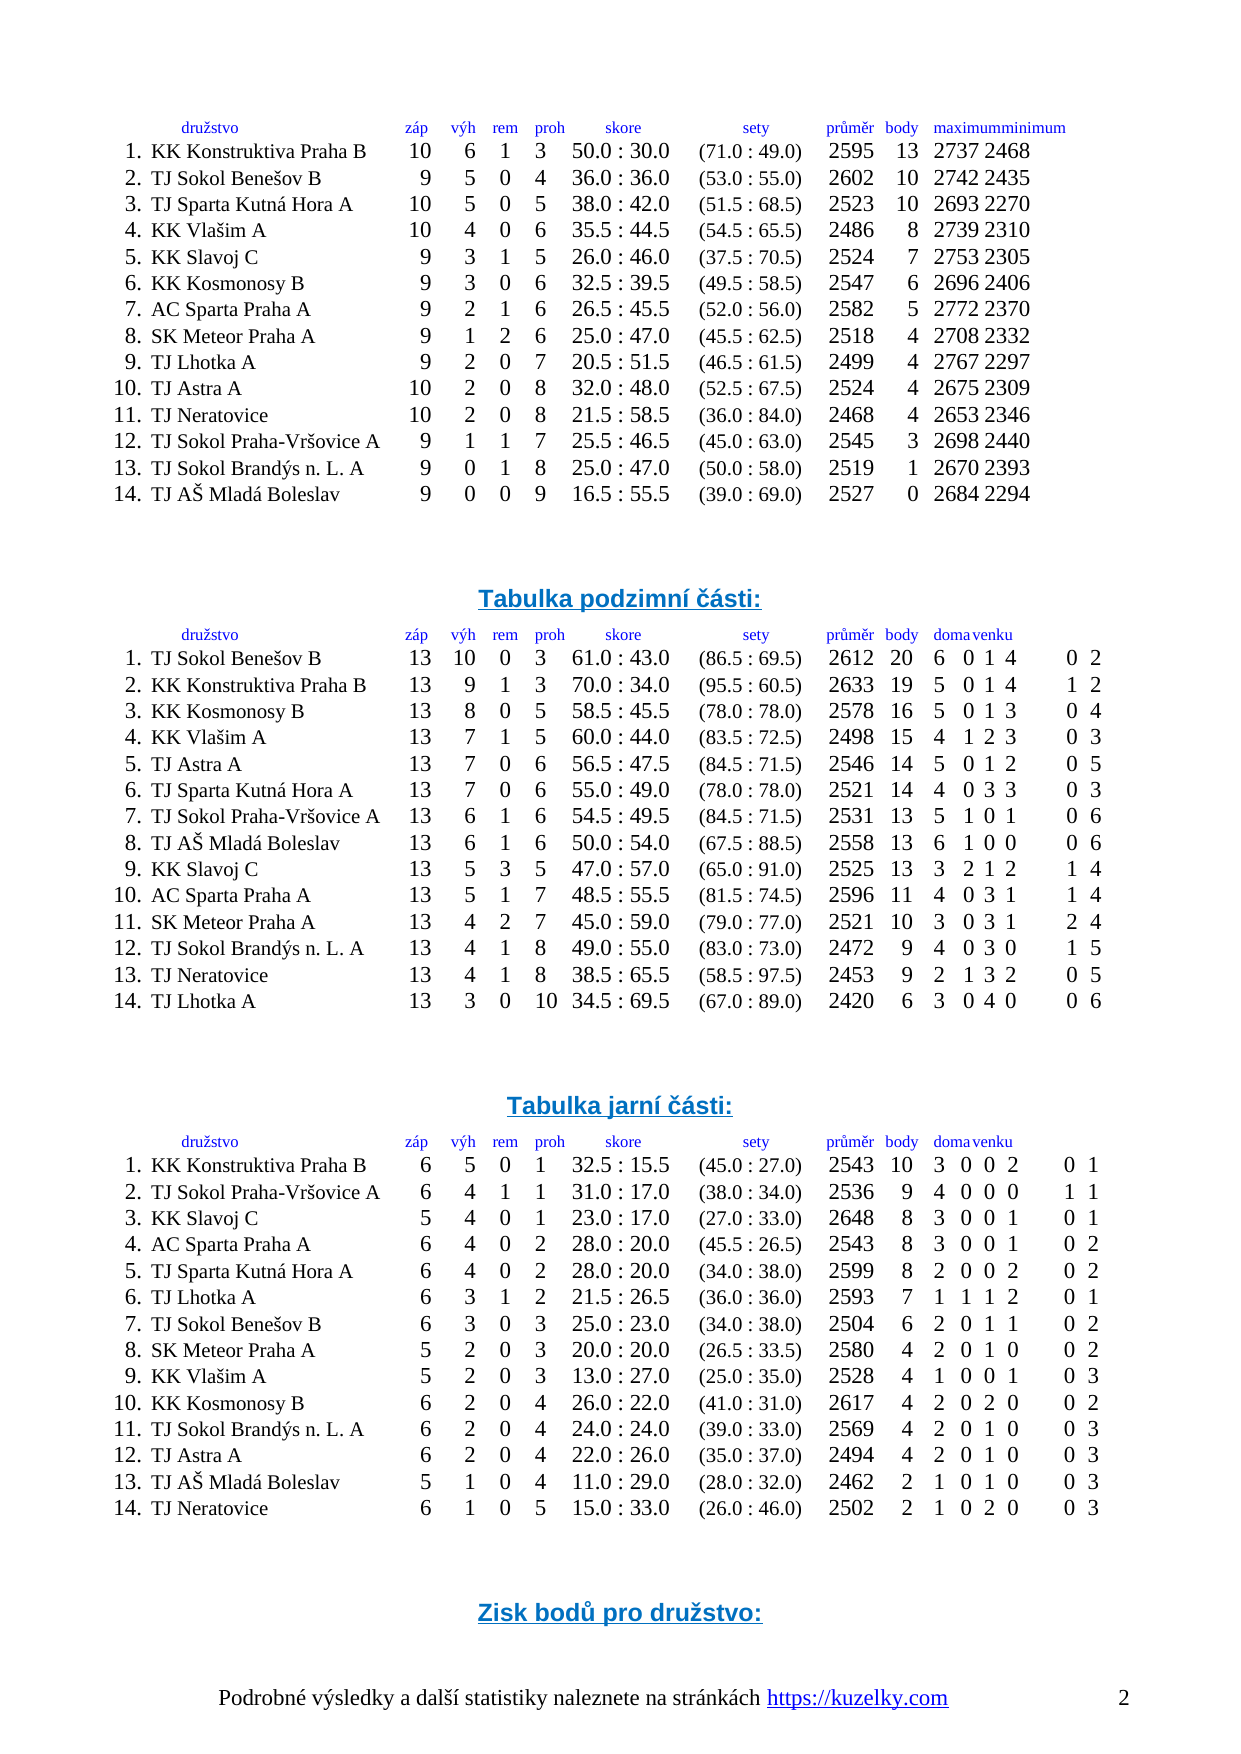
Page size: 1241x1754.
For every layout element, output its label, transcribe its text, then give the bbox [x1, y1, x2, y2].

text 11. SK Meteor Praha A 13 4 2 7 45.0 : 59.0 (79.0 : 77.0) 2521 10 3 0 3 1 2 4 [106, 908, 1134, 934]
text 12. TJ Sokol Praha-Vršovice A 9 1 1 7 25.5 : 46.5 (45.0 : 63.0) 2545 3 2698 2440 [106, 427, 1134, 453]
text družstvo záp výh rem proh skore sety průměr body maximum minimum [106, 118, 1134, 137]
text 10. TJ Astra A 10 2 0 8 32.0 : 48.0 (52.5 : 67.5) 2524 4 2675 2309 [106, 374, 1134, 401]
text 9. KK Slavoj C 13 5 3 5 47.0 : 57.0 (65.0 : 91.0) 2525 13 3 2 1 2 1 4 [106, 855, 1134, 882]
text 7. TJ Sokol Benešov B 6 3 0 3 25.0 : 23.0 (34.0 : 38.0) 2504 6 2 0 1 1 0 2 [106, 1309, 1134, 1336]
text 14. TJ Lhotka A 13 3 0 10 34.5 : 69.5 (67.0 : 89.0) 2420 6 3 0 4 0 0 6 [106, 987, 1134, 1013]
text 6. TJ Sparta Kutná Hora A 13 7 0 6 55.0 : 49.0 (78.0 : 78.0) 2521 14 4 0 3 3 0 3 [106, 776, 1134, 802]
text 4. KK Vlašim A 13 7 1 5 60.0 : 44.0 (83.5 : 72.5) 2498 15 4 1 2 3 0 3 [106, 723, 1134, 750]
text 2. TJ Sokol Benešov B 9 5 0 4 36.0 : 36.0 (53.0 : 55.0) 2602 10 2742 2435 [106, 164, 1134, 190]
text 13. TJ Neratovice 13 4 1 8 38.5 : 65.5 (58.5 : 97.5) 2453 9 2 1 3 2 0 5 [106, 961, 1134, 987]
text 11. TJ Neratovice 10 2 0 8 21.5 : 58.5 (36.0 : 84.0) 2468 4 2653 2346 [106, 401, 1134, 427]
text 6. TJ Lhotka A 6 3 1 2 21.5 : 26.5 (36.0 : 36.0) 2593 7 1 1 1 2 0 1 [106, 1283, 1134, 1309]
text 10. AC Sparta Praha A 13 5 1 7 48.5 : 55.5 (81.5 : 74.5) 2596 11 4 0 3 1 1 4 [106, 882, 1134, 908]
text 9. KK Vlašim A 5 2 0 3 13.0 : 27.0 (25.0 : 35.0) 2528 4 1 0 0 1 0 3 [106, 1362, 1134, 1389]
text 11. TJ Sokol Brandýs n. L. A 6 2 0 4 24.0 : 24.0 (39.0 : 33.0) 2569 4 2 0 1 0 0 3 [106, 1415, 1134, 1441]
text Tabulka podzimní části: [94, 584, 1145, 613]
text 3. KK Slavoj C 5 4 0 1 23.0 : 17.0 (27.0 : 33.0) 2648 8 3 0 0 1 0 1 [106, 1204, 1134, 1231]
text 10. KK Kosmonosy B 6 2 0 4 26.0 : 22.0 (41.0 : 31.0) 2617 4 2 0 2 0 0 2 [106, 1389, 1134, 1415]
text 14. TJ AŠ Mladá Boleslav 9 0 0 9 16.5 : 55.5 (39.0 : 69.0) 2527 0 2684 2294 [106, 480, 1134, 506]
text 6. KK Kosmonosy B 9 3 0 6 32.5 : 39.5 (49.5 : 58.5) 2547 6 2696 2406 [106, 269, 1134, 295]
text družstvo záp výh rem proh skore sety průměr body doma venku [106, 1132, 1134, 1151]
text 1. KK Konstruktiva Praha B 10 6 1 3 50.0 : 30.0 (71.0 : 49.0) 2595 13 2737 2468 [106, 137, 1134, 164]
text 7. TJ Sokol Praha-Vršovice A 13 6 1 6 54.5 : 49.5 (84.5 : 71.5) 2531 13 5 1 0 1 0 6 [106, 802, 1134, 829]
text Zisk bodů pro družstvo: [94, 1598, 1145, 1627]
text 12. TJ Sokol Brandýs n. L. A 13 4 1 8 49.0 : 55.0 (83.0 : 73.0) 2472 9 4 0 3 0 1 5 [106, 934, 1134, 961]
text 13. TJ AŠ Mladá Boleslav 5 1 0 4 11.0 : 29.0 (28.0 : 32.0) 2462 2 1 0 1 0 0 3 [106, 1468, 1134, 1494]
text 14. TJ Neratovice 6 1 0 5 15.0 : 33.0 (26.0 : 46.0) 2502 2 1 0 2 0 0 3 [106, 1494, 1134, 1520]
text 13. TJ Sokol Brandýs n. L. A 9 0 1 8 25.0 : 47.0 (50.0 : 58.0) 2519 1 2670 2393 [106, 453, 1134, 480]
text 3. KK Kosmonosy B 13 8 0 5 58.5 : 45.5 (78.0 : 78.0) 2578 16 5 0 1 3 0 4 [106, 697, 1134, 723]
text 5. KK Slavoj C 9 3 1 5 26.0 : 46.0 (37.5 : 70.5) 2524 7 2753 2305 [106, 243, 1134, 269]
text 9. TJ Lhotka A 9 2 0 7 20.5 : 51.5 (46.5 : 61.5) 2499 4 2767 2297 [106, 348, 1134, 374]
text 3. TJ Sparta Kutná Hora A 10 5 0 5 38.0 : 42.0 (51.5 : 68.5) 2523 10 2693 2270 [106, 190, 1134, 216]
text 5. TJ Sparta Kutná Hora A 6 4 0 2 28.0 : 20.0 (34.0 : 38.0) 2599 8 2 0 0 2 0 2 [106, 1257, 1134, 1283]
text 1. KK Konstruktiva Praha B 6 5 0 1 32.5 : 15.5 (45.0 : 27.0) 2543 10 3 0 0 2 0 1 [106, 1151, 1134, 1178]
text 2. TJ Sokol Praha-Vršovice A 6 4 1 1 31.0 : 17.0 (38.0 : 34.0) 2536 9 4 0 0 0 1 1 [106, 1178, 1134, 1204]
text 8. SK Meteor Praha A 9 1 2 6 25.0 : 47.0 (45.5 : 62.5) 2518 4 2708 2332 [106, 322, 1134, 348]
text 8. TJ AŠ Mladá Boleslav 13 6 1 6 50.0 : 54.0 (67.5 : 88.5) 2558 13 6 1 0 0 0 6 [106, 829, 1134, 855]
text 1. TJ Sokol Benešov B 13 10 0 3 61.0 : 43.0 (86.5 : 69.5) 2612 20 6 0 1 4 0 2 [106, 644, 1134, 671]
text 4. AC Sparta Praha A 6 4 0 2 28.0 : 20.0 (45.5 : 26.5) 2543 8 3 0 0 1 0 2 [106, 1231, 1134, 1257]
text Tabulka jarní části: [94, 1091, 1145, 1120]
text 12. TJ Astra A 6 2 0 4 22.0 : 26.0 (35.0 : 37.0) 2494 4 2 0 1 0 0 3 [106, 1441, 1134, 1468]
text 7. AC Sparta Praha A 9 2 1 6 26.5 : 45.5 (52.0 : 56.0) 2582 5 2772 2370 [106, 295, 1134, 322]
text 4. KK Vlašim A 10 4 0 6 35.5 : 44.5 (54.5 : 65.5) 2486 8 2739 2310 [106, 216, 1134, 243]
text družstvo záp výh rem proh skore sety průměr body doma venku [106, 625, 1134, 644]
text 5. TJ Astra A 13 7 0 6 56.5 : 47.5 (84.5 : 71.5) 2546 14 5 0 1 2 0 5 [106, 750, 1134, 776]
text 2. KK Konstruktiva Praha B 13 9 1 3 70.0 : 34.0 (95.5 : 60.5) 2633 19 5 0 1 4 1 2 [106, 671, 1134, 697]
text 8. SK Meteor Praha A 5 2 0 3 20.0 : 20.0 (26.5 : 33.5) 2580 4 2 0 1 0 0 2 [106, 1336, 1134, 1362]
